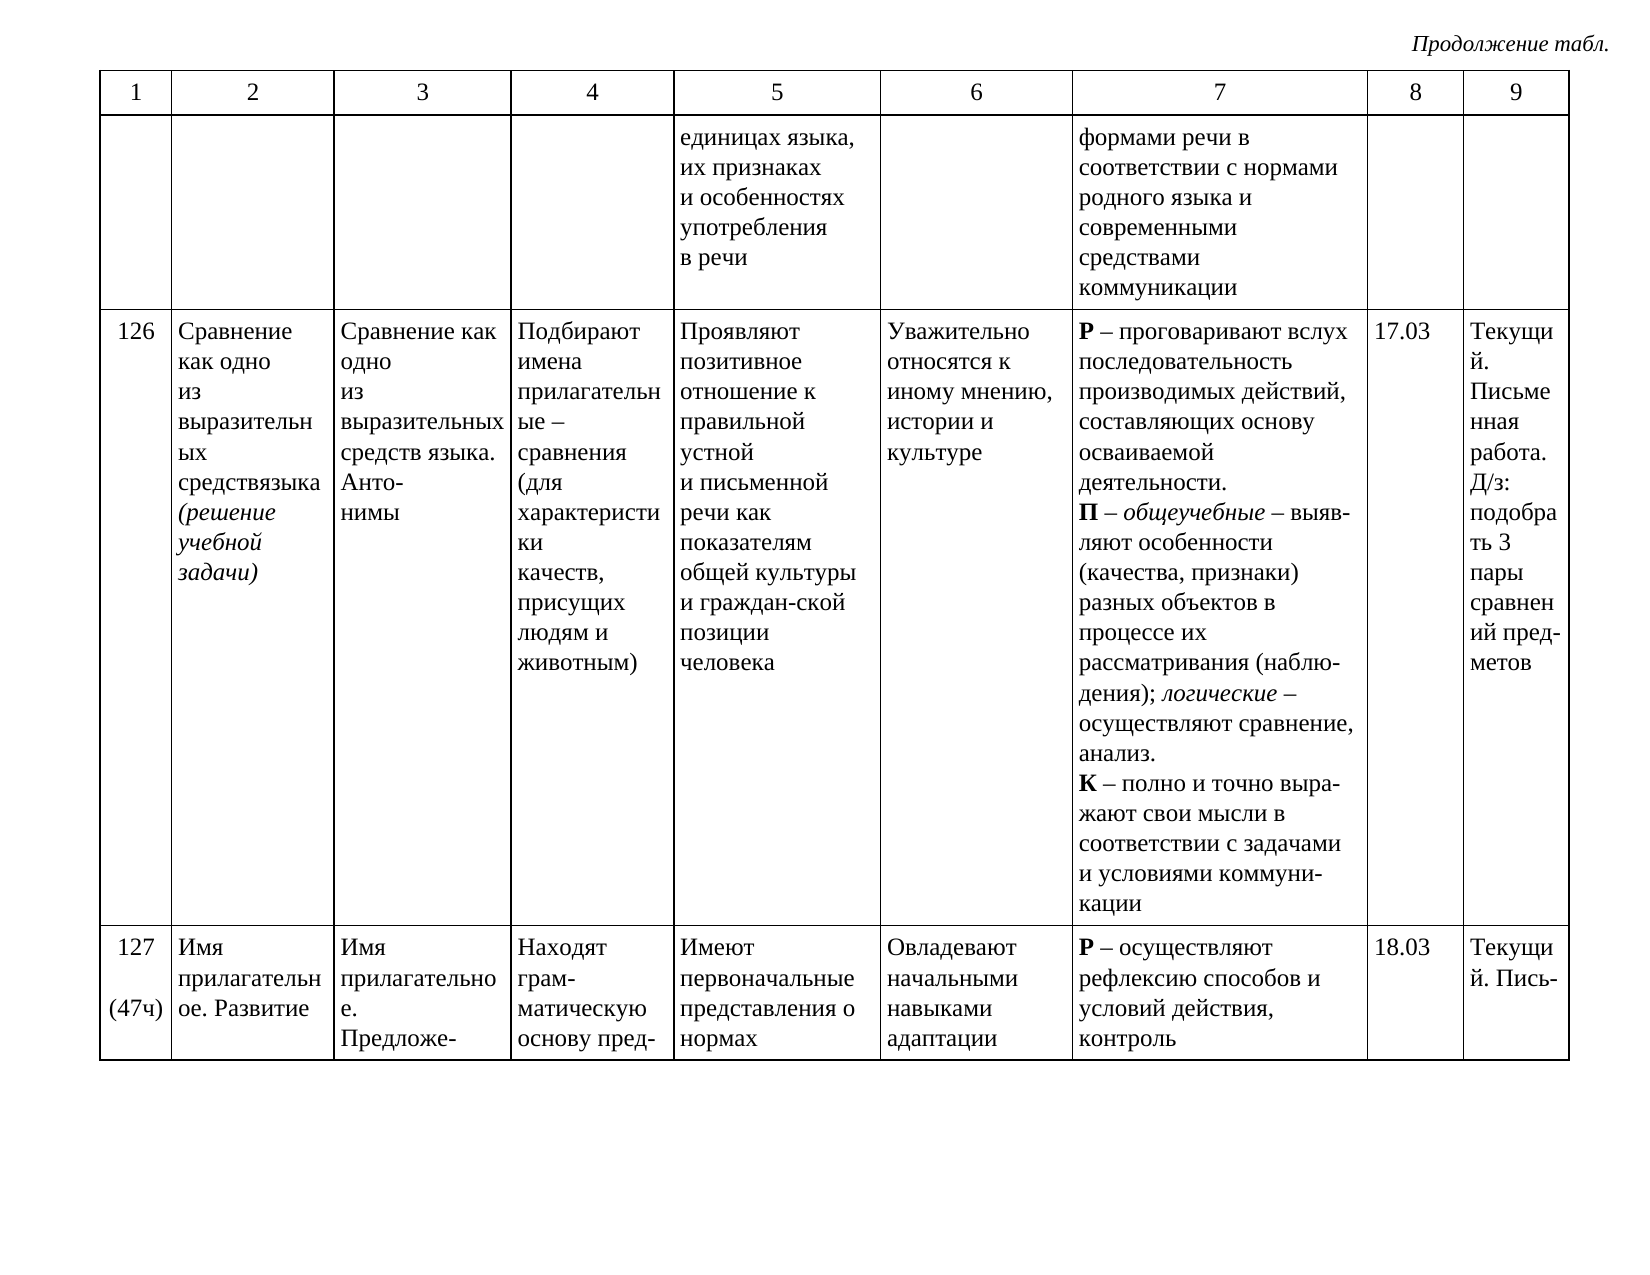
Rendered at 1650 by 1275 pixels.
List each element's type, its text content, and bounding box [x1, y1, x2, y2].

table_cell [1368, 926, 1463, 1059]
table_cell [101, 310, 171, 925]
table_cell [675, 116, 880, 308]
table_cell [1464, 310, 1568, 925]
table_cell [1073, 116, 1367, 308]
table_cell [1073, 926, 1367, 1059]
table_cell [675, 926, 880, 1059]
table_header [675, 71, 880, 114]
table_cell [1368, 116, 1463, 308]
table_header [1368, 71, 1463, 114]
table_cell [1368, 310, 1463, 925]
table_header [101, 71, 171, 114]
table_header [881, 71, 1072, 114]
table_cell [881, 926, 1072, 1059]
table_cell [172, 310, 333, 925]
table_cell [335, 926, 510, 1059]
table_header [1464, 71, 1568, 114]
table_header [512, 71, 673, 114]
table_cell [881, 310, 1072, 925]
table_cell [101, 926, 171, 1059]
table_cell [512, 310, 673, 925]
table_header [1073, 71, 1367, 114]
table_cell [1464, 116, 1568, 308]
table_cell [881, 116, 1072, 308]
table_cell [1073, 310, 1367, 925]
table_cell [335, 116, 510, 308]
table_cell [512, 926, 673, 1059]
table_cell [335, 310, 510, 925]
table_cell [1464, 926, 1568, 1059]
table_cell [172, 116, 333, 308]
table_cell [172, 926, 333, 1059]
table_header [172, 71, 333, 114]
text Продолжение табл. [59, 29, 1609, 56]
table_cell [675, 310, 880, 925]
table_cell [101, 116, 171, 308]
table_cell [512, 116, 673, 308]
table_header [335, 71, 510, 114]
